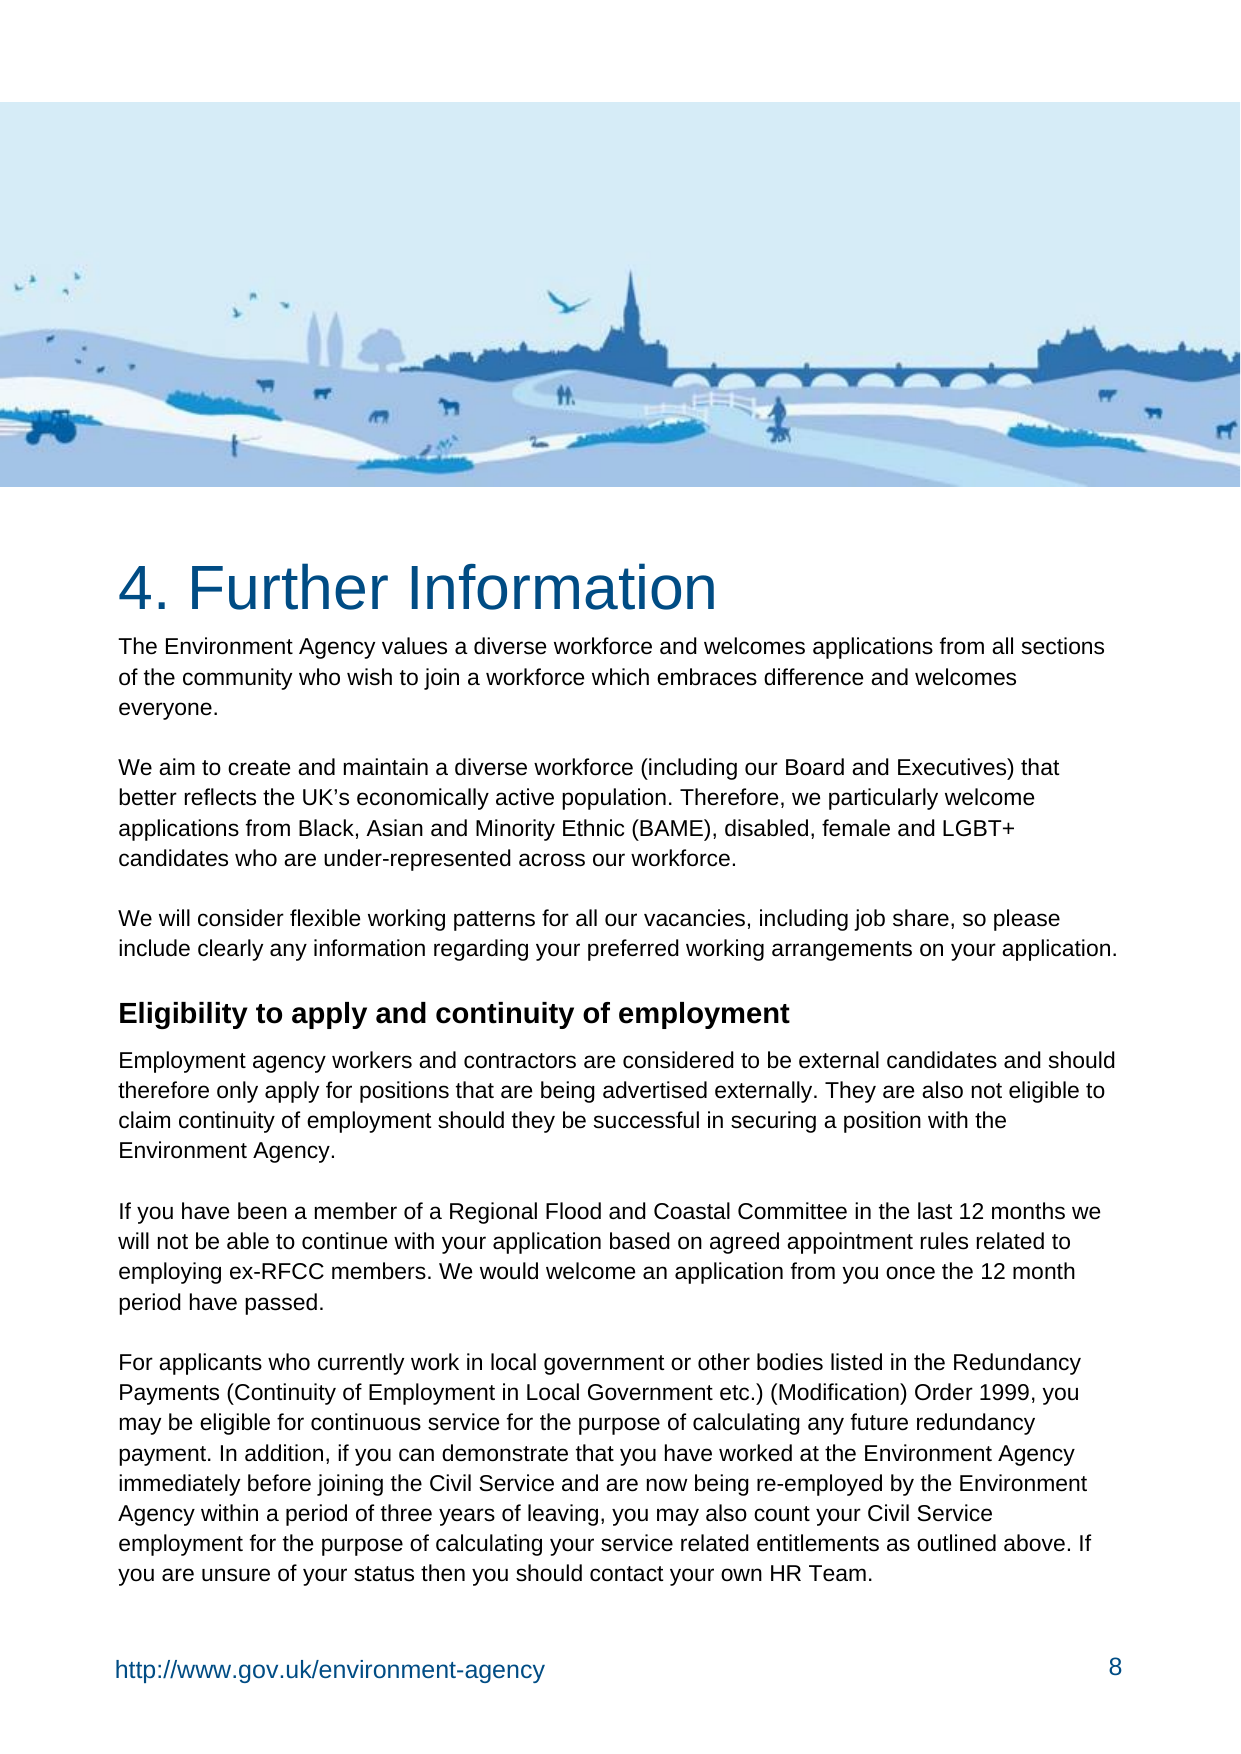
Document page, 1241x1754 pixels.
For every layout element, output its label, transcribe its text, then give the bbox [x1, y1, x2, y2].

text The Environment Agency values a diverse workforce and welcomes applications from all sections of the community who wish to join a workforce which embraces difference and welcomes everyone. [118, 633, 1122, 720]
text 4. Further Information [118, 551, 1122, 622]
text We will consider flexible working patterns for all our vacancies, including job share, so please include clearly any information regarding your preferred working arrangements on your application. [118, 905, 1122, 962]
text We aim to create and maintain a diverse workforce (including our Board and Executives) that better reflects the UK’s economically active population. Therefore, we particularly welcome applications from Black, Asian and Minority Ethnic (BAME), disabled, female and LGBT+ candidates who are under-represented across our workforce. [118, 754, 1122, 871]
text Employment agency workers and contractors are considered to be external candidates and should therefore only apply for positions that are being advertised externally. They are also not eligible to claim continuity of employment should they be successful in securing a position with the Environment Agency. [118, 1047, 1122, 1164]
text If you have been a member of a Regional Flood and Coastal Committee in the last 12 months we will not be able to continue with your application based on agreed appointment rules related to employing ex-RFCC members. We would welcome an application from you once the 12 month period have passed. [118, 1198, 1122, 1315]
text For applicants who currently work in local government or other bodies listed in the Redundancy Payments (Continuity of Employment in Local Government etc.) (Modification) Order 1999, you may be eligible for continuous service for the purpose of calculating any future redundancy payment. In addition, if you can demonstrate that you have worked at the Environment Agency immediately before joining the Civil Service and are now being re-employed by the Environment Agency within a period of three years of leaving, you may also count your Civil Service employment for the purpose of calculating your service related entitlements as outlined above. If you are unsure of your status then you should contact your own HR Team. [118, 1349, 1122, 1587]
text Eligibility to apply and continuity of employment [118, 996, 1122, 1029]
picture [0, 102, 1241, 487]
